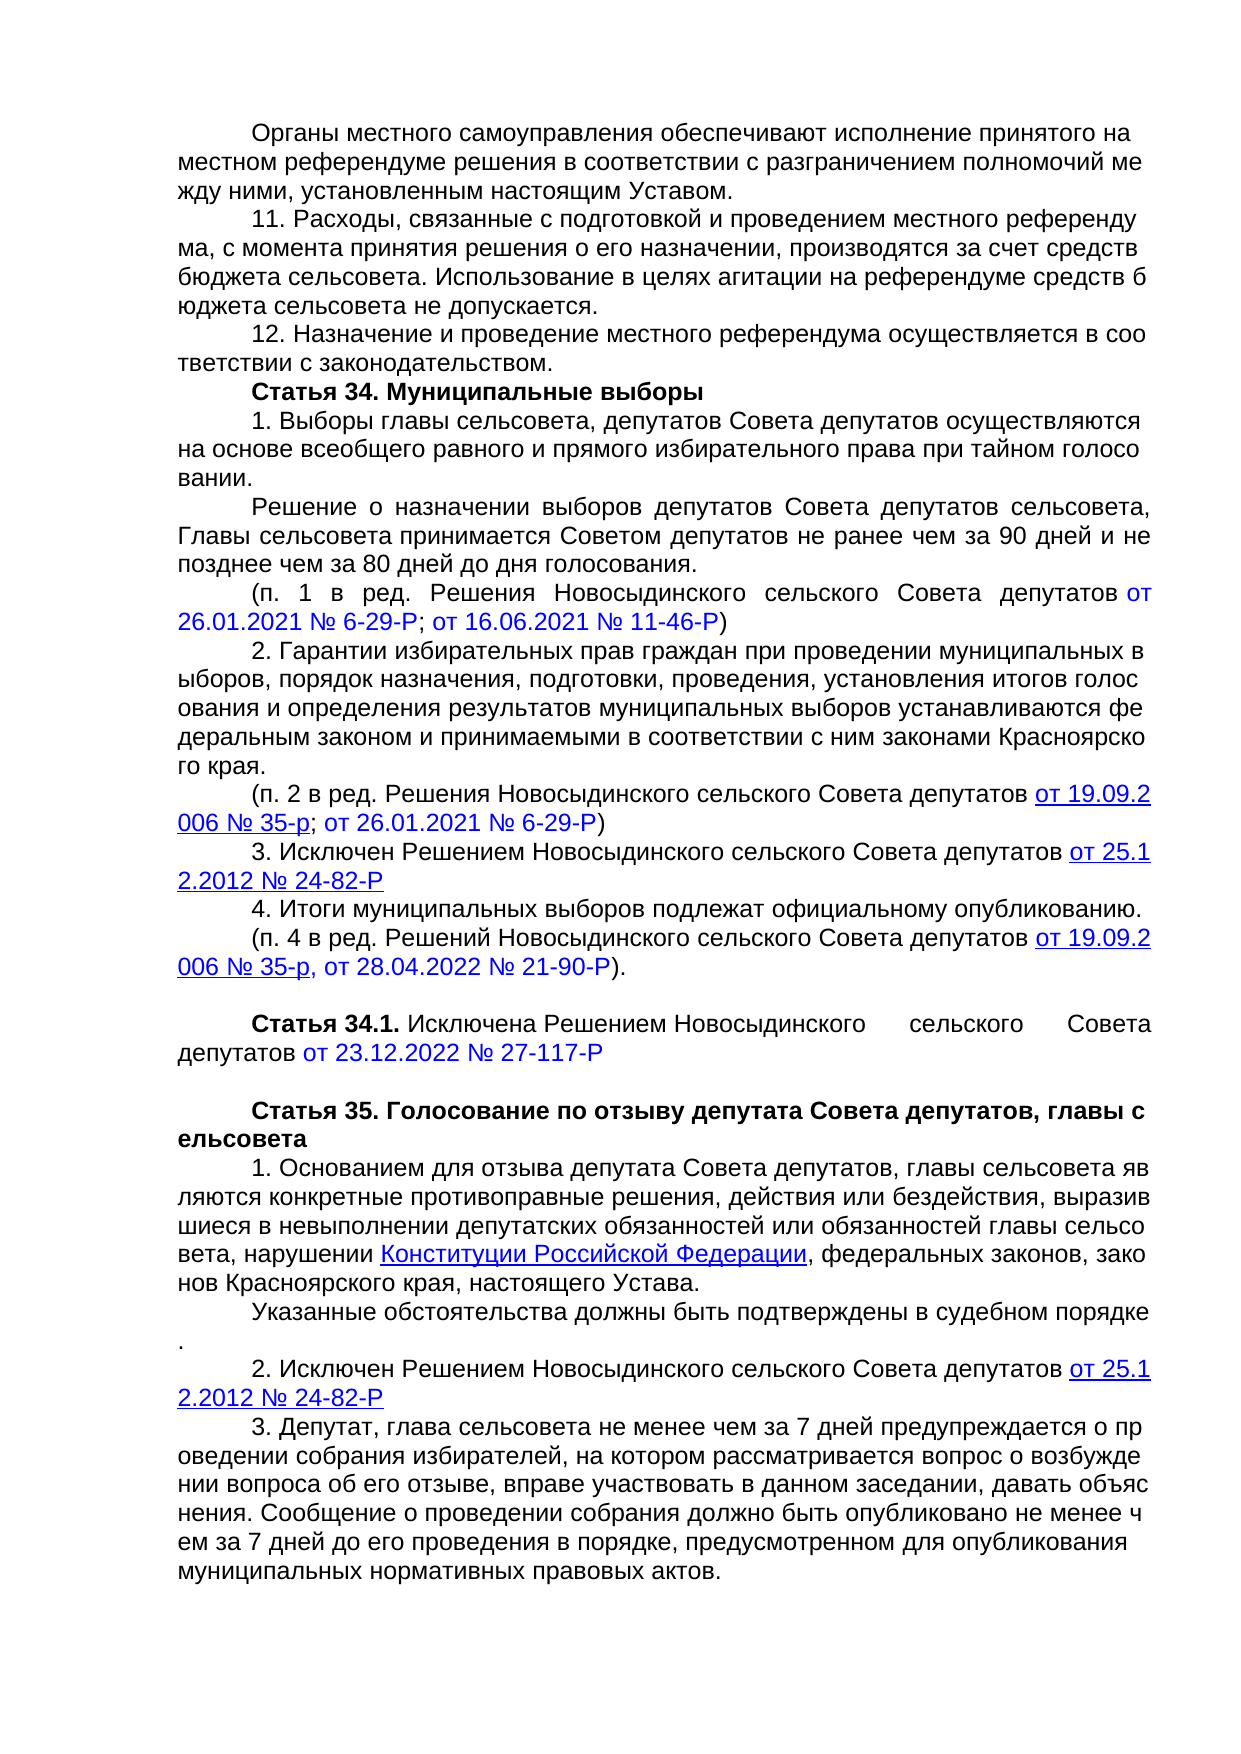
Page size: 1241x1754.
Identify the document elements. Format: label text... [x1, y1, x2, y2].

text 1. Основанием для отзыва депутата Совета депутатов, главы сельсовета являются конкретные противоправные решения, действия или бездействия, выразившиеся в невыполнении депутатских обязанностей или обязанностей главы сельсовета, нарушении Конституции Российской Федерации, федеральных законов, законов Красноярского края, настоящего Устава. [177, 1153, 1152, 1297]
text Статья 34. Муниципальные выборы [177, 377, 1152, 406]
text Статья 34.1. Исключена Решением Новосыдинского сельского Совета депутатов от 23.12.2022 № 27-117-Р [177, 1009, 1152, 1067]
text (п. 4 в ред. Решений Новосыдинского сельского Совета депутатов от 19.09.2006 № 35-р, от 28.04.2022 № 21-90-Р). [177, 923, 1152, 981]
text Органы местного самоуправления обеспечивают исполнение принятого на местном референдуме решения в соответствии с разграничением полномочий между ними, установленным настоящим Уставом. [177, 118, 1152, 204]
text 2. Исключен Решением Новосыдинского сельского Совета депутатов от 25.12.2012 № 24-82-Р [177, 1354, 1152, 1412]
text Статья 35. Голосование по отзыву депутата Совета депутатов, главы сельсовета [177, 1096, 1152, 1153]
text 1. Выборы главы сельсовета, депутатов Совета депутатов осуществляются на основе всеобщего равного и прямого избирательного права при тайном голосовании. [177, 406, 1152, 492]
text 3. Депутат, глава сельсовета не менее чем за 7 дней предупреждается о проведении собрания избирателей, на котором рассматривается вопрос о возбуждении вопроса об его отзыве, вправе участвовать в данном заседании, давать объяснения. Сообщение о проведении собрания должно быть опубликовано не менее чем за 7 дней до его проведения в порядке, предусмотренном для опубликования муниципальных нормативных правовых актов. [177, 1412, 1152, 1584]
text (п. 2 в ред. Решения Новосыдинского сельского Совета депутатов от 19.09.2006 № 35-р; от 26.01.2021 № 6-29-Р) [177, 779, 1152, 837]
text 4. Итоги муниципальных выборов подлежат официальному опубликованию. [177, 894, 1152, 923]
text Решение о назначении выборов депутатов Совета депутатов сельсовета, Главы сельсовета принимается Советом депутатов не ранее чем за 90 дней и не позднее чем за 80 дней до дня голосования. [177, 492, 1152, 578]
text 11. Расходы, связанные с подготовкой и проведением местного референдума, с момента принятия решения о его назначении, производятся за счет средств бюджета сельсовета. Использование в целях агитации на референдуме средств бюджета сельсовета не допускается. [177, 204, 1152, 319]
text 2. Гарантии избирательных прав граждан при проведении муниципальных выборов, порядок назначения, подготовки, проведения, установления итогов голосования и определения результатов муниципальных выборов устанавливаются федеральным законом и принимаемыми в соответствии с ним законами Красноярского края. [177, 636, 1152, 779]
text 12. Назначение и проведение местного референдума осуществляется в соответствии с законодательством. [177, 319, 1152, 377]
text (п. 1 в ред. Решения Новосыдинского сельского Совета депутатов от 26.01.2021 № 6-29-Р; от 16.06.2021 № 11-46-Р) [177, 578, 1152, 636]
text Указанные обстоятельства должны быть подтверждены в судебном порядке. [177, 1297, 1152, 1354]
text 3. Исключен Решением Новосыдинского сельского Совета депутатов от 25.12.2012 № 24-82-Р [177, 837, 1152, 894]
